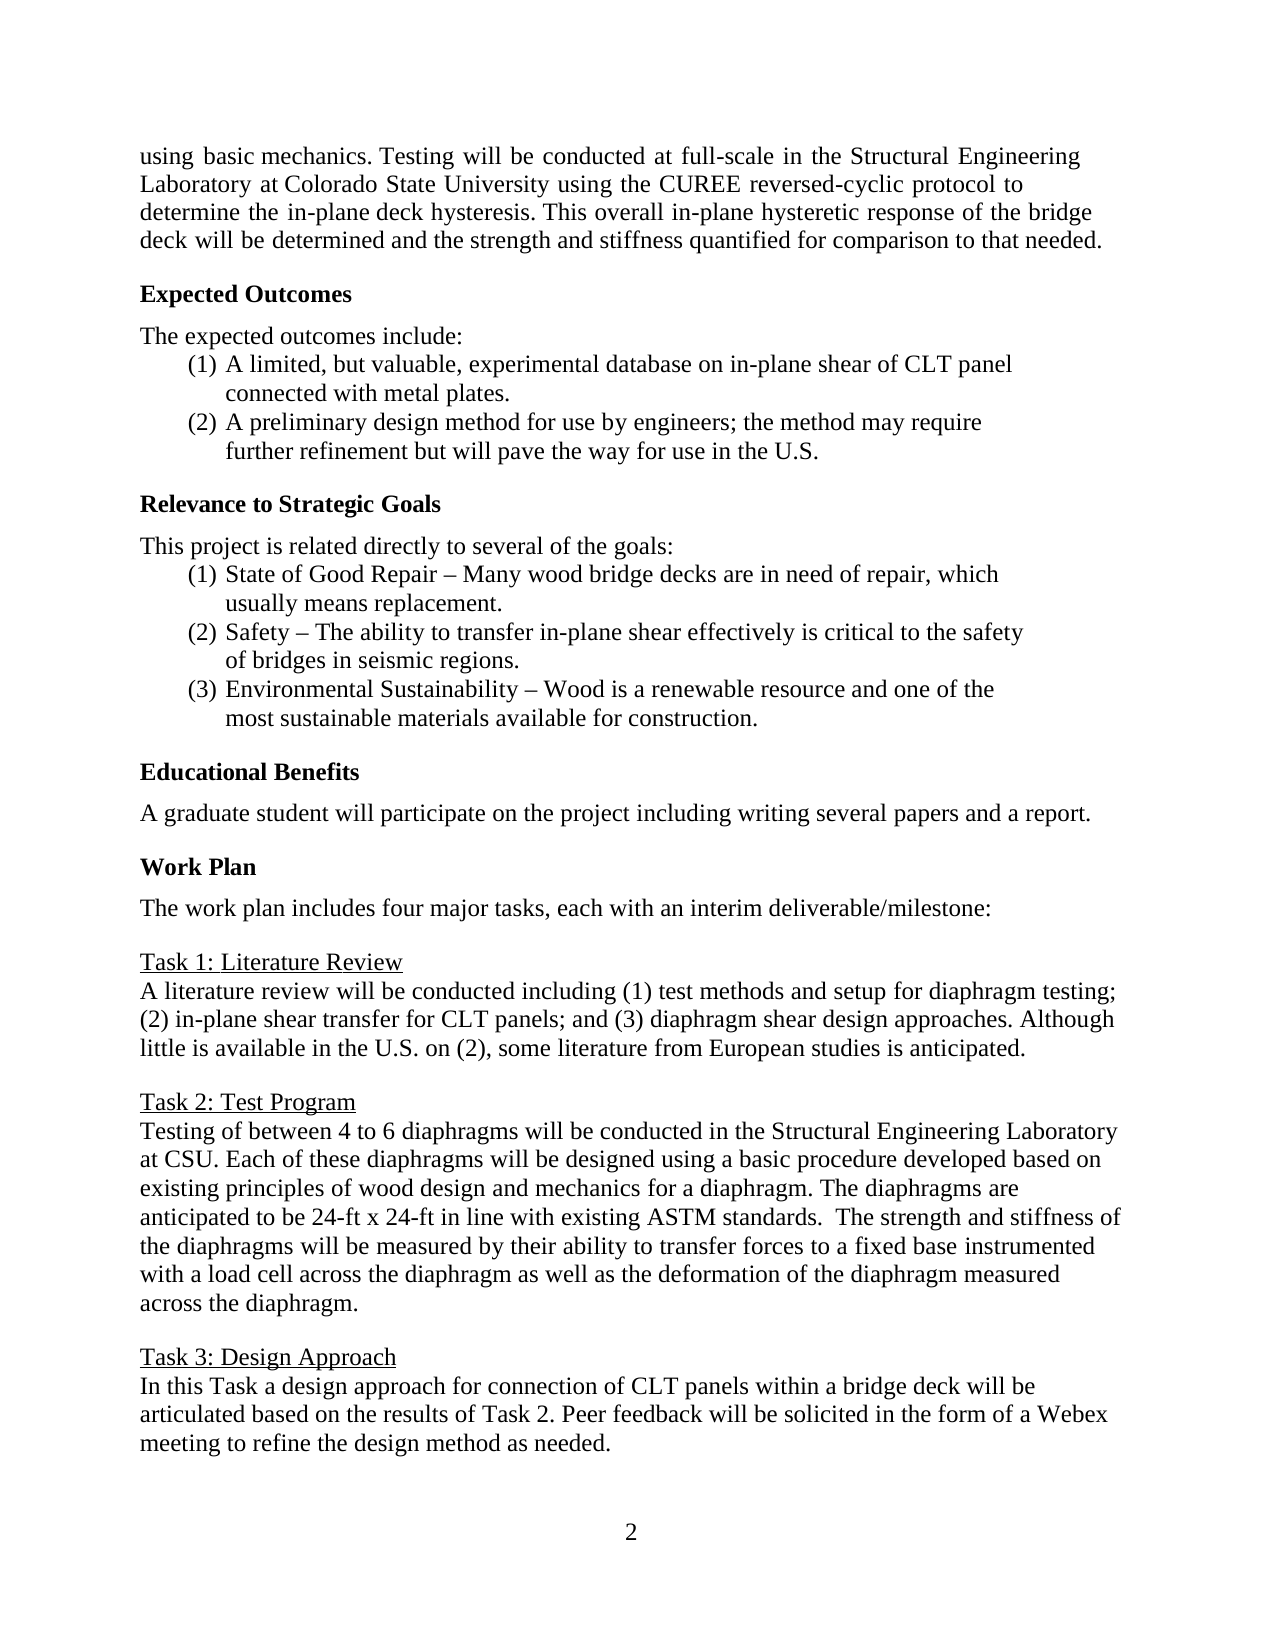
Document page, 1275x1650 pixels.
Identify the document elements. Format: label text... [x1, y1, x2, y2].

text Testing of between 4 to 6 diaphragms will be conducted in the Structural Engineering Laboratory at CSU. Each of these diaphragms will be designed using a basic procedure developed based on existing principles of wood design and mechanics for a diaphragm. The diaphragms are anticipated to be 24-ft x 24-ft in line with existing ASTM standards. The strength and stiffness of the diaphragms will be measured by their ability to transfer forces to a fixed base instrumented with a load cell across the diaphragm as well as the deformation of the diaphragm measured across the diaphragm. [139, 1116, 1123, 1317]
list Environmental Sustainability – Wood is a renewable resource and one of the most sustainable materials available for construction. [188, 674, 1039, 732]
text The expected outcomes include: [139, 321, 1123, 349]
list A preliminary design method for use by engineers; the method may require further refinement but will pave the way for use in the U.S. [188, 407, 1044, 464]
text This project is related directly to several of the goals: [139, 531, 1123, 559]
text Task 1: Literature Review [139, 947, 1123, 976]
list Safety – The ability to transfer in-plane shear effectively is critical to the safety of bridges in seismic regions. [188, 617, 1037, 674]
text The work plan includes four major tasks, each with an interim deliverable/milestone: [139, 893, 1123, 922]
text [139, 142, 1116, 254]
text Task 2: Test Program [139, 1087, 1123, 1116]
text In this Task a design approach for connection of CLT panels within a bridge deck will be articulated based on the results of Task 2. Peer feedback will be solicited in the form of a Webex meeting to refine the design method as needed. [139, 1371, 1123, 1457]
subtitle Work Plan [139, 852, 1124, 881]
list A limited, but valuable, experimental database on in-plane shear of CLT panel connected with metal plates. [188, 349, 1109, 407]
subtitle Relevance to Strategic Goals [139, 489, 1124, 518]
subtitle Expected Outcomes [139, 279, 1124, 308]
text A literature review will be conducted including (1) test methods and setup for diaphragm testing; (2) in-plane shear transfer for CLT panels; and (3) diaphragm shear design approaches. Although little is available in the U.S. on (2), some literature from European studies is anticipated. [139, 976, 1123, 1062]
list State of Good Repair – Many wood bridge decks are in need of repair, which usually means replacement. [188, 559, 1067, 617]
text A graduate student will participate on the project including writing several papers and a report. [139, 798, 1123, 827]
subtitle Educational Benefits [139, 757, 1124, 786]
text Task 3: Design Approach [139, 1342, 1123, 1371]
